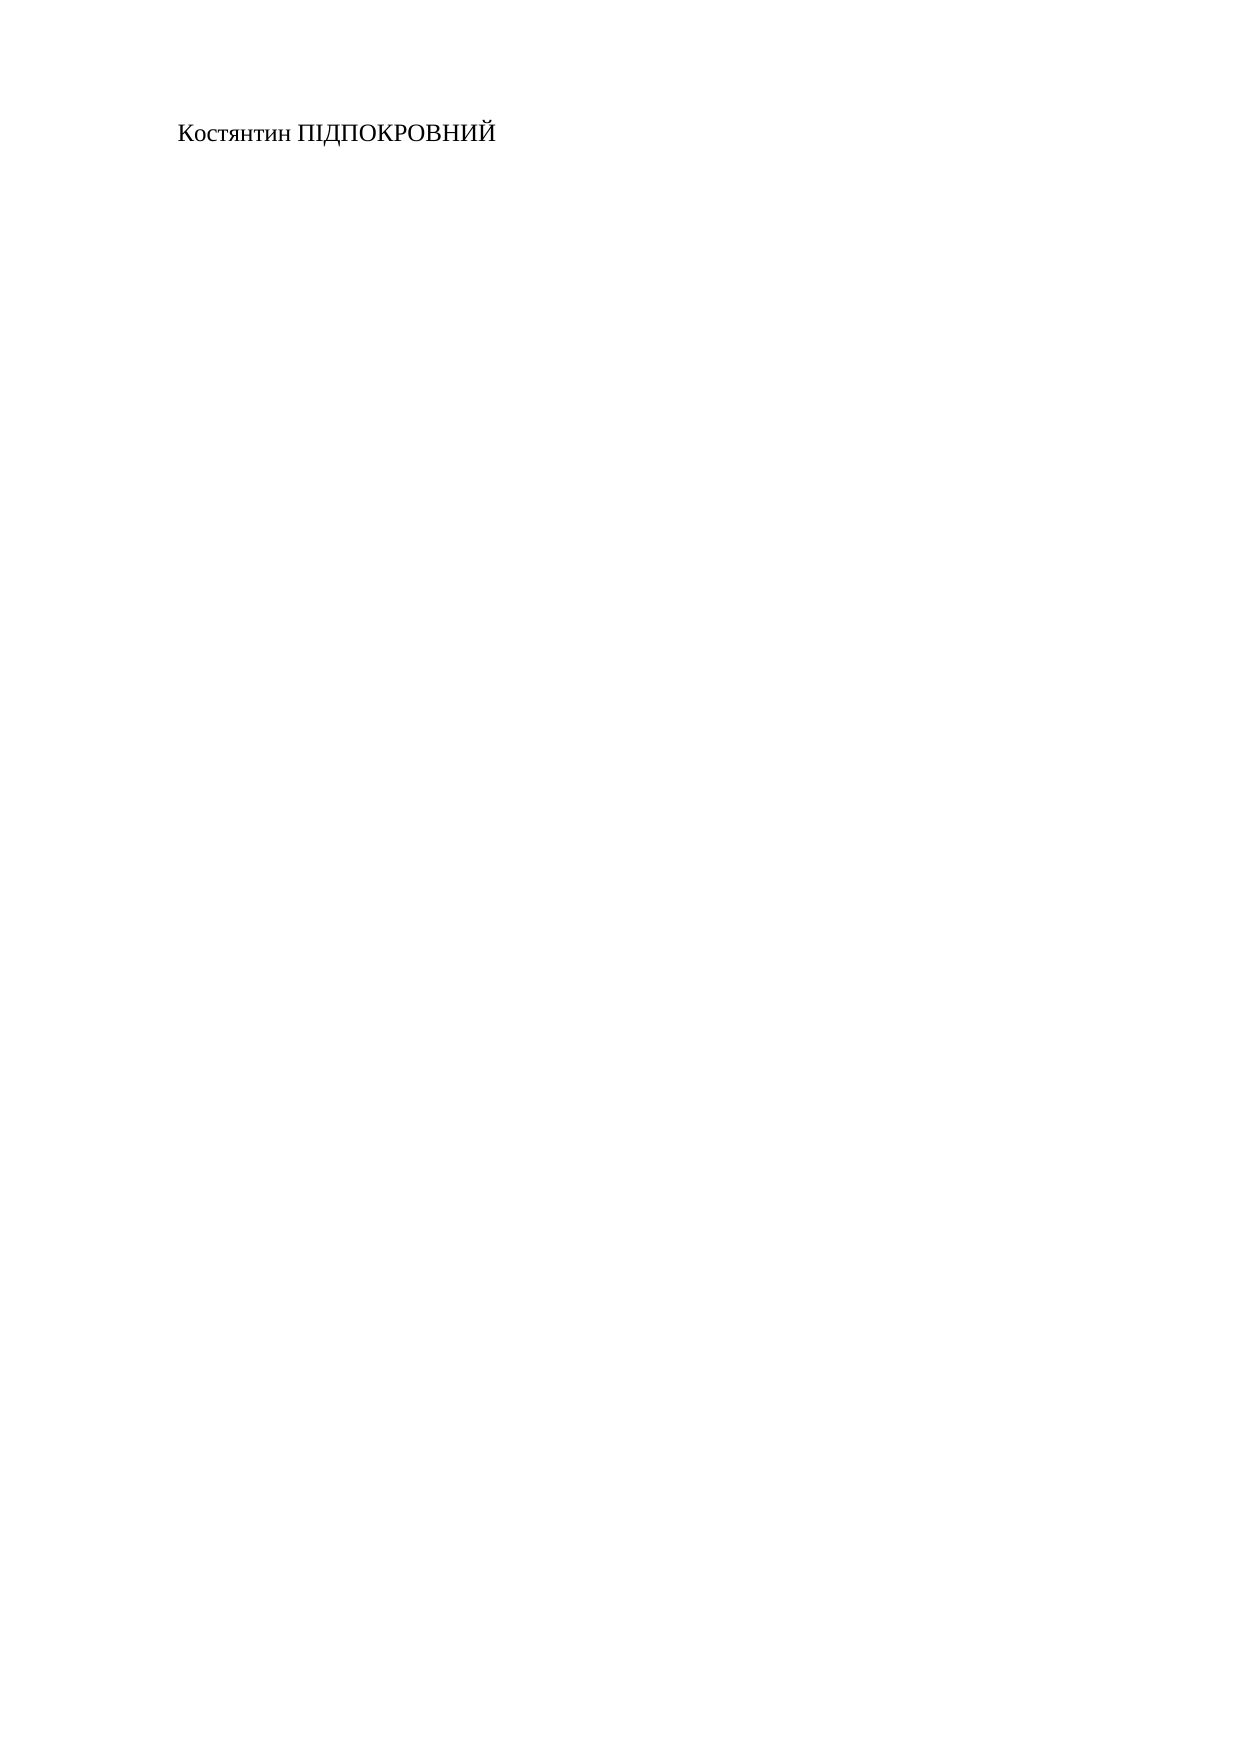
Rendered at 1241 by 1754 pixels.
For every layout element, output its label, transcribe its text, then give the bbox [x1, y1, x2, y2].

text Костянтин ПІДПОКРОВНИЙ [177, 118, 1181, 147]
